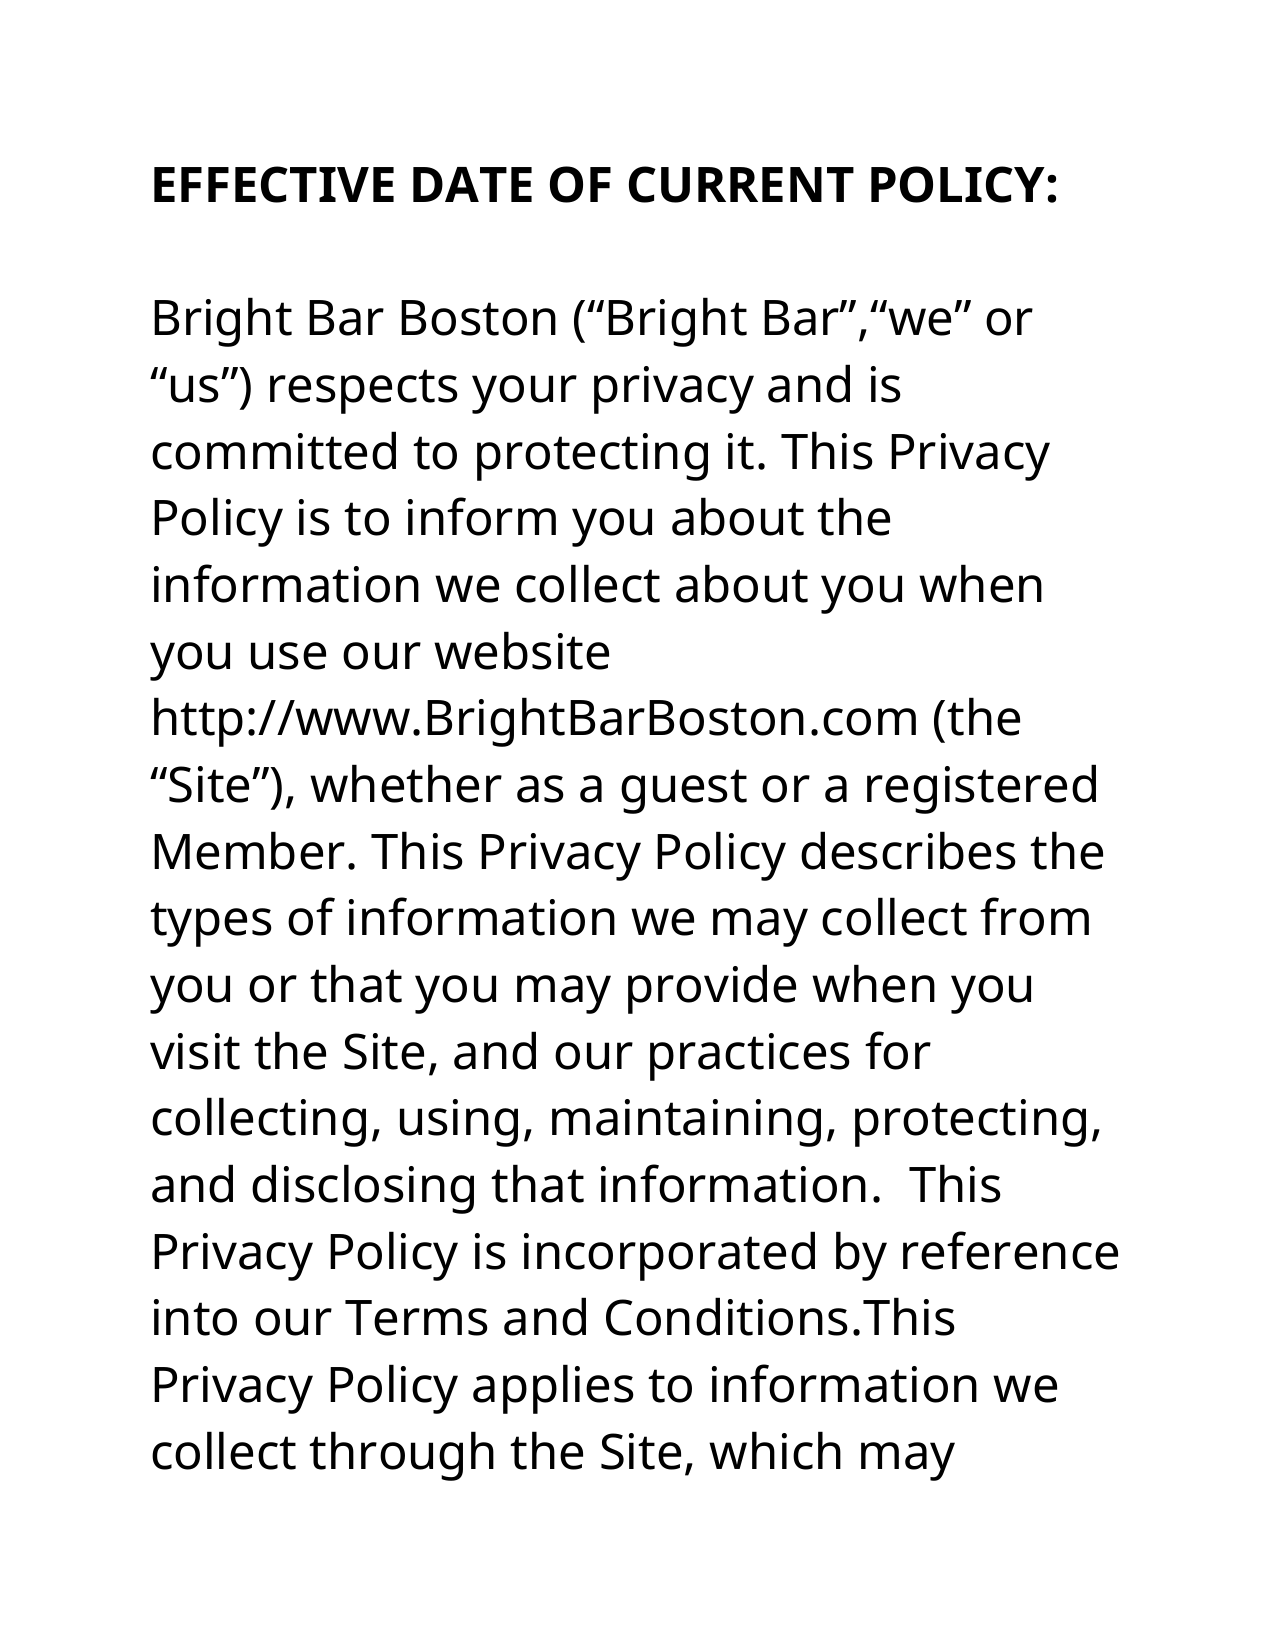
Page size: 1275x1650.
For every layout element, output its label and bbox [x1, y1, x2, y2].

text [150, 150, 1125, 1483]
